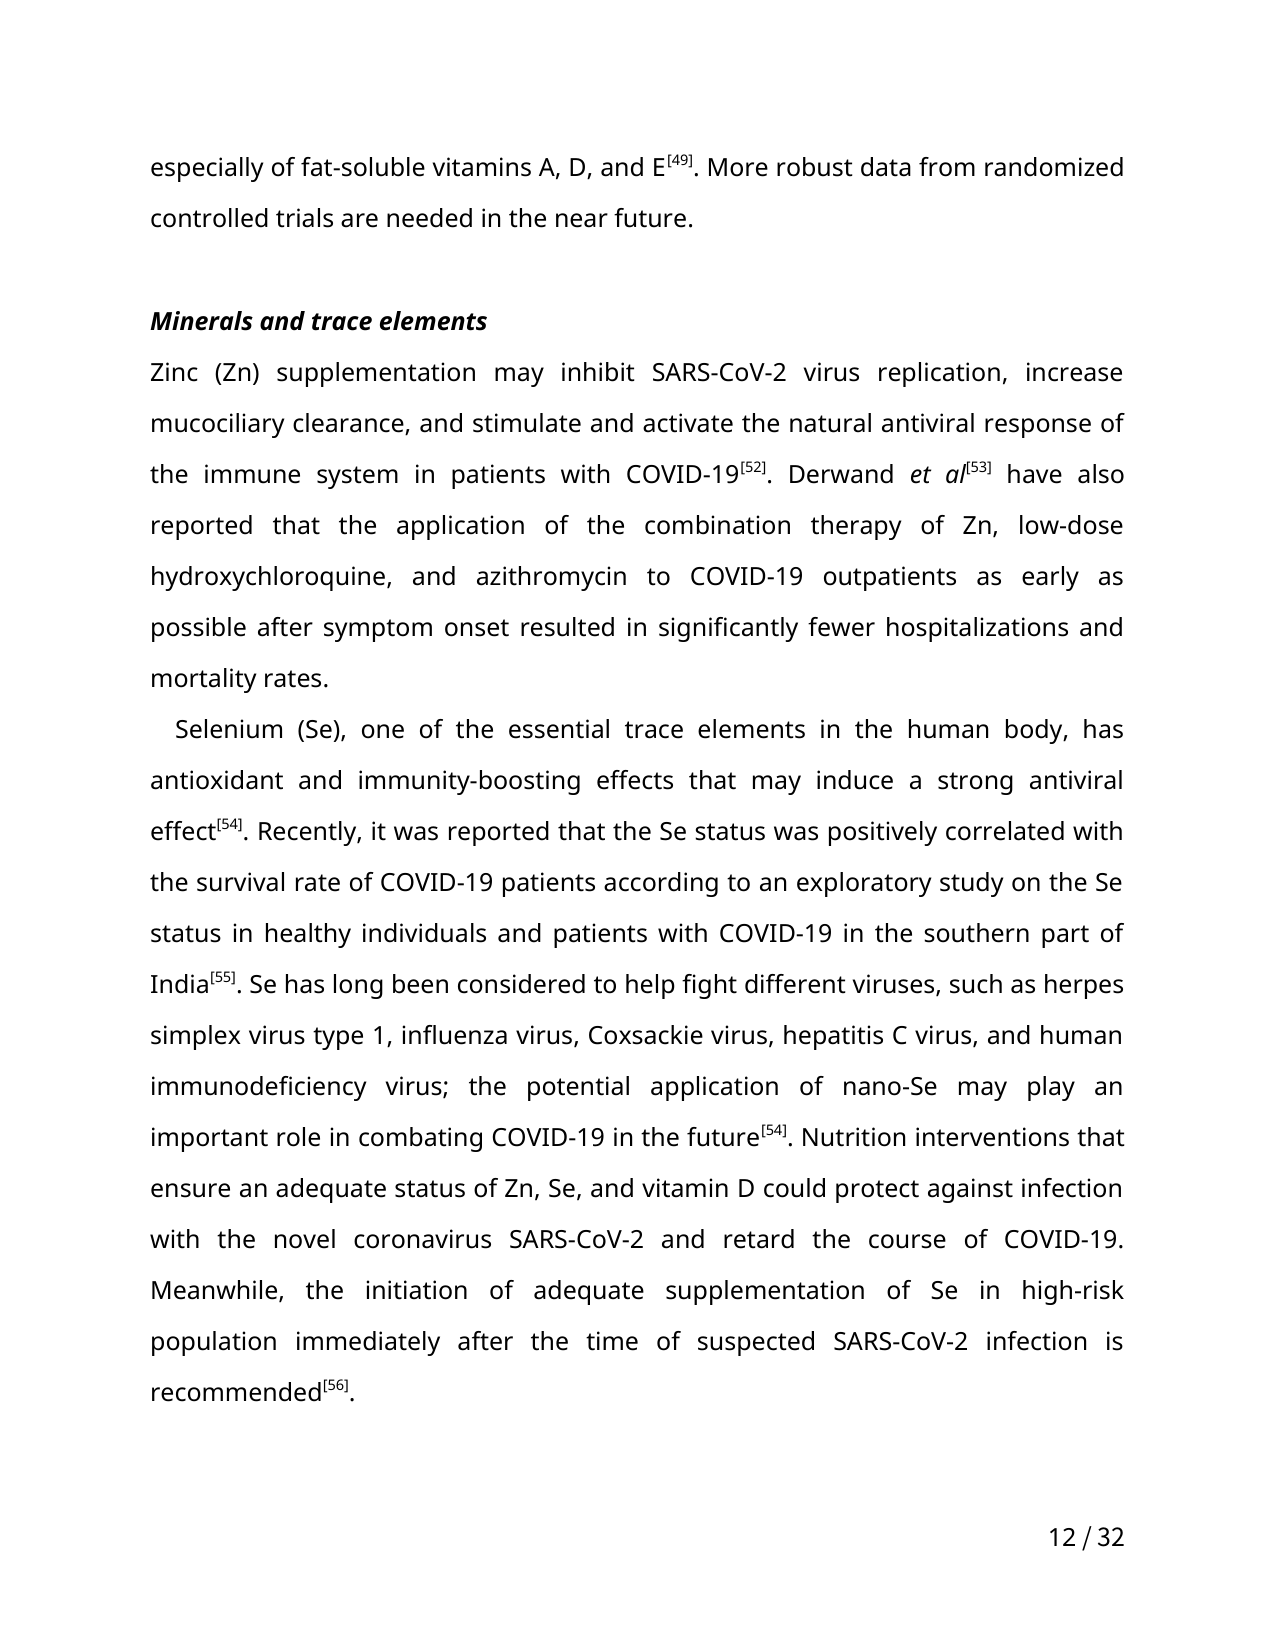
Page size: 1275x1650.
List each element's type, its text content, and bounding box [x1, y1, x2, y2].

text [150, 150, 1125, 235]
text Zinc (Zn) supplementation may inhibit SARS-CoV-2 virus replication, increase mucociliary clearance, and stimulate and activate the natural antiviral response of the immune system in patients with COVID-19[52]. Derwand et al[53] have also reported that the application of the combination therapy of Zn, low-dose hydroxychloroquine, and azithromycin to COVID-19 outpatients as early as possible after symptom onset resulted in significantly fewer hospitalizations and mortality rates. [150, 354, 1125, 694]
text Minerals and trace elements [150, 303, 1125, 337]
text Selenium (Se), one of the essential trace elements in the human body, has antioxidant and immunity-boosting effects that may induce a strong antiviral effect[54]. Recently, it was reported that the Se status was positively correlated with the survival rate of COVID-19 patients according to an exploratory study on the Se status in healthy individuals and patients with COVID-19 in the southern part of India[55]. Se has long been considered to help fight different viruses, such as herpes simplex virus type 1, influenza virus, Coxsackie virus, hepatitis C virus, and human immunodeficiency virus; the potential application of nano-Se may play an important role in combating COVID-19 in the future[54]. Nutrition interventions that ensure an adequate status of Zn, Se, and vitamin D could protect against infection with the novel coronavirus SARS-CoV-2 and retard the course of COVID-19. Meanwhile, the initiation of adequate supplementation of Se in high-risk population immediately after the time of suspected SARS-CoV-2 infection is recommended[56]. [150, 711, 1125, 1409]
